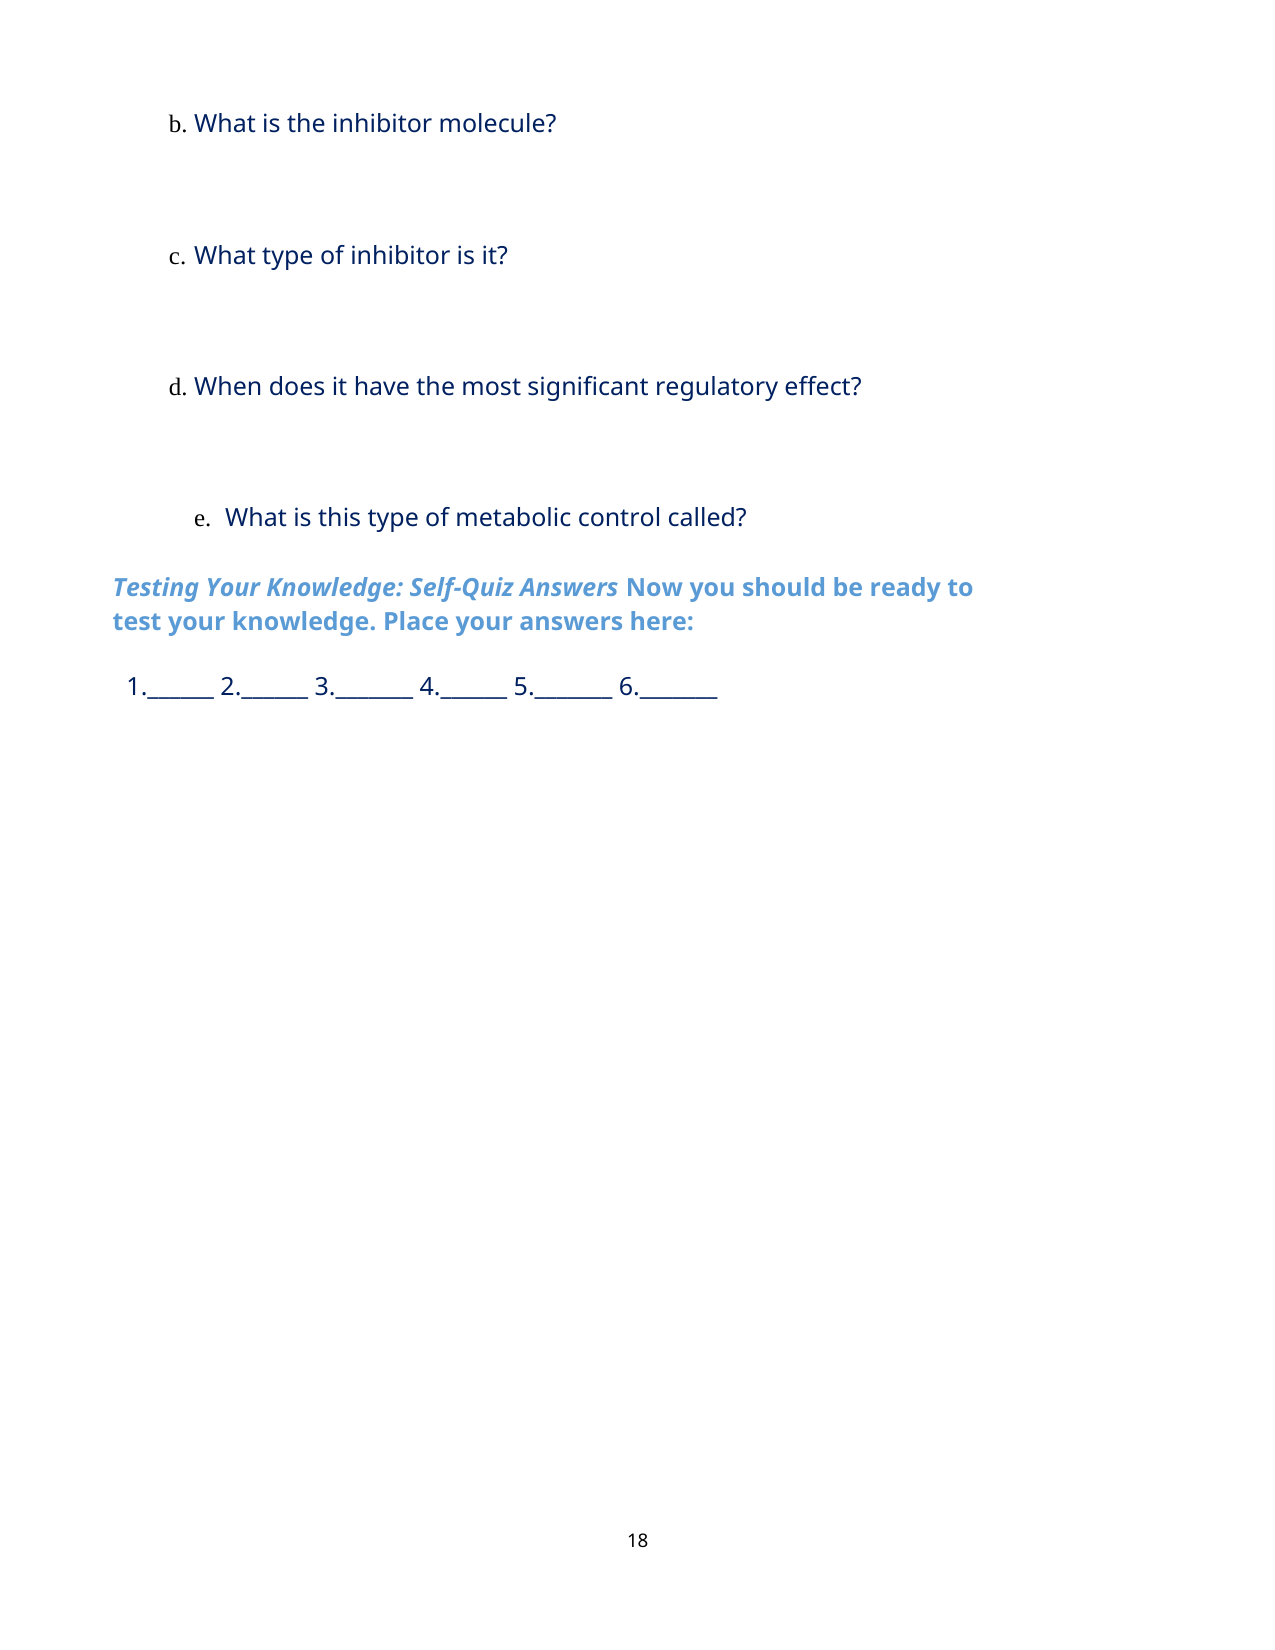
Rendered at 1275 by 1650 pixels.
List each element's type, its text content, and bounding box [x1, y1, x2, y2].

text Testing Your Knowledge: Self-Quiz Answers Now you should be ready to test your knowledge. Place your answers here: [75, 569, 1016, 637]
list What type of inhibitor is it? [169, 237, 1200, 271]
text 1.______ 2.______ 3._______ 4.______ 5._______ 6._______ [62, 668, 1200, 703]
list What is the inhibitor molecule? [169, 106, 1200, 140]
list When does it have the most significant regulatory effect? [169, 368, 1200, 403]
list What is this type of metabolic control called? [194, 500, 1200, 534]
